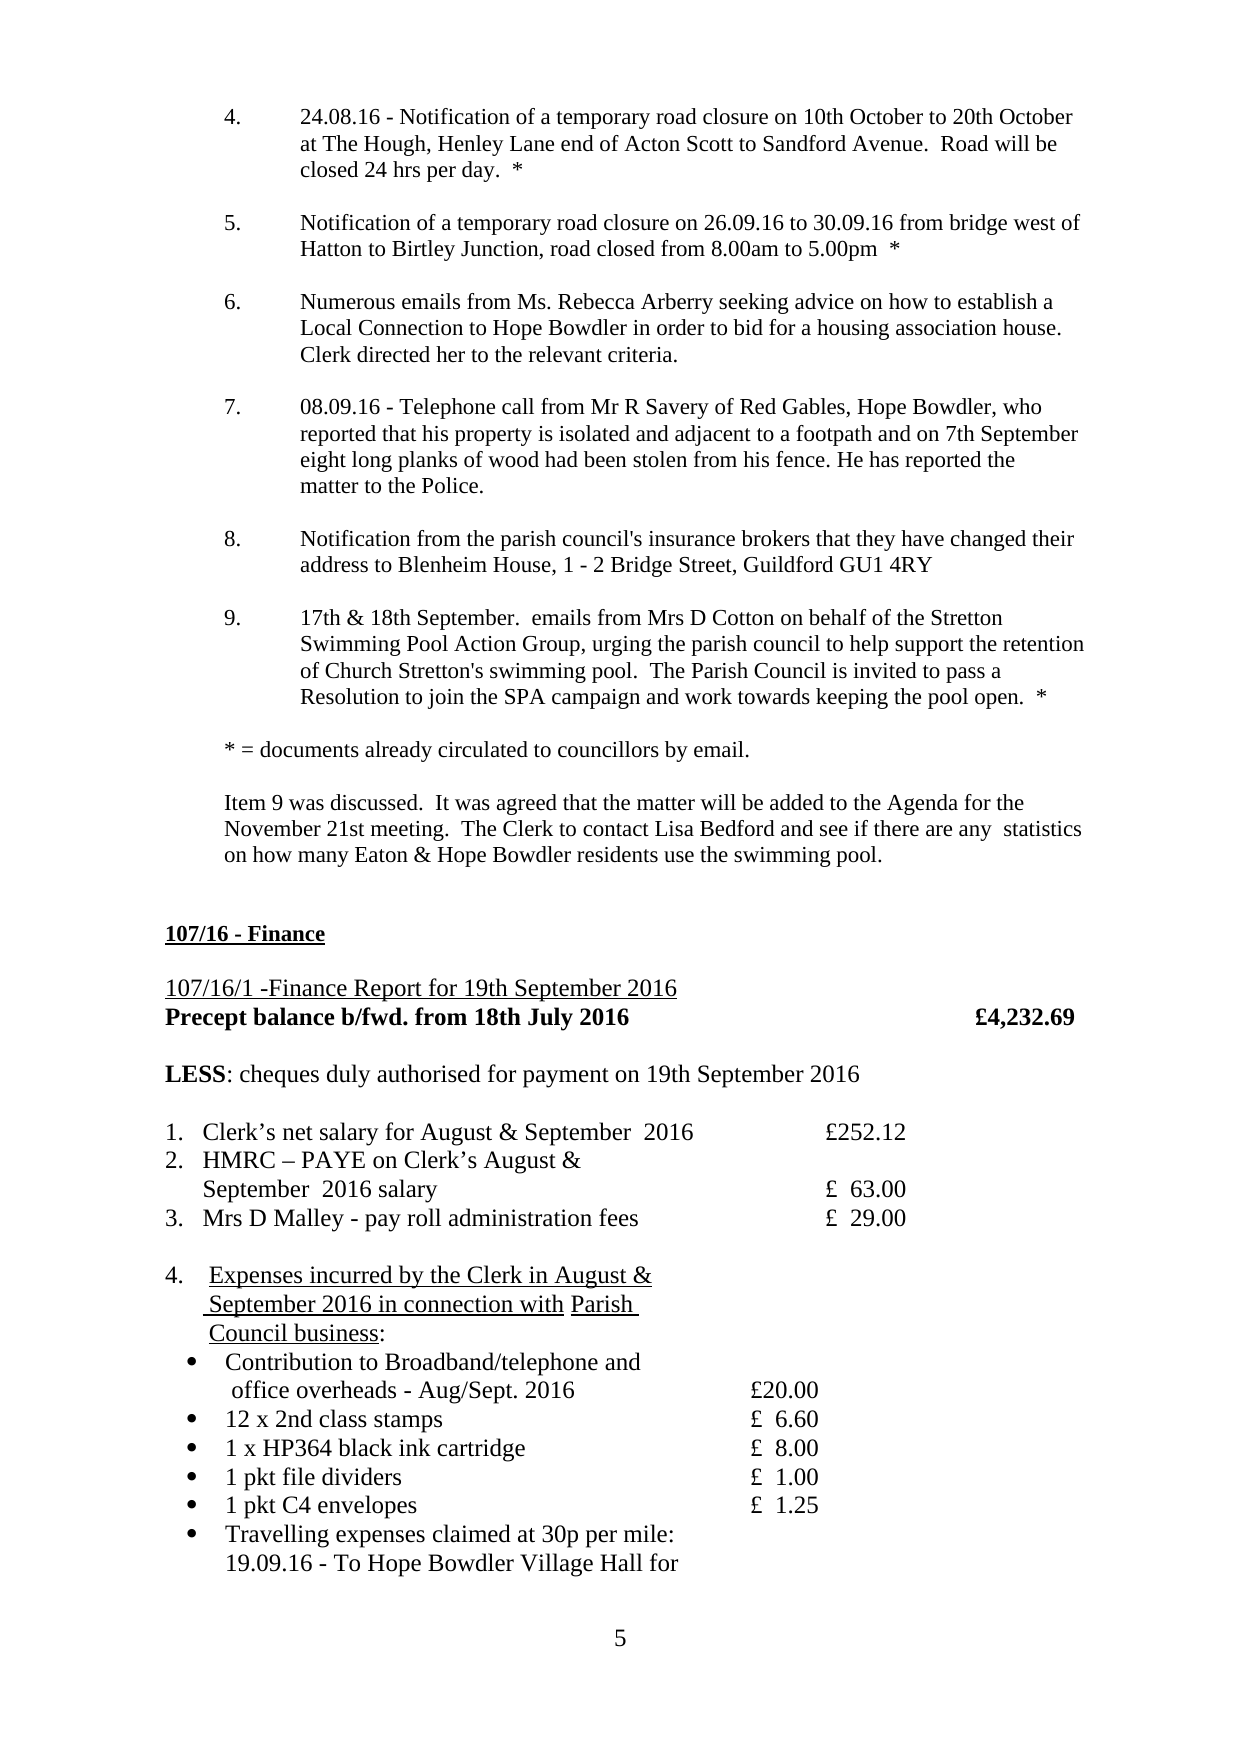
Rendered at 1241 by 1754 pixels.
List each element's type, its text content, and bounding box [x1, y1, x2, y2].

list Clerk’s net salary for August & September 2016 £252.12 [165, 1117, 1154, 1146]
text 5. Notification of a temporary road closure on 26.09.16 to 30.09.16 from bridge west of Hatton to Birtley Junction, road closed from 8.00am to 5.00pm * [224, 209, 1090, 262]
list 1 pkt file dividers £ 1.00 [187, 1462, 1154, 1491]
list Travelling expenses claimed at 30p per mile: [187, 1519, 1154, 1548]
text 6. Numerous emails from Ms. Rebecca Arberry seeking advice on how to establish a Local Connection to Hope Bowdler in order to bid for a housing association house. [224, 288, 1090, 341]
text * = documents already circulated to councillors by email. [224, 736, 1090, 762]
list September 2016 salary £ 63.00 [202, 1174, 1154, 1203]
list 1 x HP364 black ink cartridge £ 8.00 [187, 1433, 1154, 1462]
list 1 pkt C4 envelopes £ 1.25 [187, 1491, 1154, 1519]
list Contribution to Broadband/telephone and [187, 1347, 1154, 1376]
text LESS: cheques duly authorised for payment on 19th September 2016 [165, 1059, 1154, 1088]
list office overheads - Aug/Sept. 2016 £20.00 [225, 1376, 1154, 1404]
text 107/16 - Finance [165, 920, 1090, 947]
text 107/16/1 -Finance Report for 19th September 2016 [165, 973, 1090, 1002]
text 8. Notification from the parish council's insurance brokers that they have changed their address to Blenheim House, 1 - 2 Bridge Street, Guildford GU1 4RY [224, 525, 1090, 578]
list 12 x 2nd class stamps £ 6.60 [187, 1404, 1154, 1433]
text September 2016 in connection with Parish [165, 1289, 1154, 1318]
text Council business: [165, 1318, 1154, 1347]
list HMRC – PAYE on Clerk’s August & [165, 1146, 1154, 1174]
text 3. Mrs D Malley - pay roll administration fees £ 29.00 [150, 1203, 1154, 1232]
text 7. 08.09.16 - Telephone call from Mr R Savery of Red Gables, Hope Bowdler, who reported that his property is isolated and adjacent to a footpath and on 7th September eight long planks of wood had been stolen from his fence. He has reported the matter to the Police. [224, 393, 1090, 499]
text 4. 24.08.16 - Notification of a temporary road closure on 10th October to 20th October at The Hough, Henley Lane end of Acton Scott to Sandford Avenue. Road will be closed 24 hrs per day. * [224, 103, 1090, 182]
text 19.09.16 - To Hope Bowdler Village Hall for [150, 1548, 1154, 1577]
text 4. Expenses incurred by the Clerk in August & [165, 1261, 1154, 1289]
text Precept balance b/fwd. from 18th July 2016 £4,232.69 [165, 1002, 1154, 1031]
text 9. 17th & 18th September. emails from Mrs D Cotton on behalf of the Stretton Swimming Pool Action Group, urging the parish council to help support the retention of Church Stretton's swimming pool. The Parish Council is invited to pass a Resolution to join the SPA campaign and work towards keeping the pool open. * [224, 604, 1090, 709]
text Clerk directed her to the relevant criteria. [224, 341, 1090, 367]
text Item 9 was discussed. It was agreed that the matter will be added to the Agenda for the November 21st meeting. The Clerk to contact Lisa Bedford and see if there are any statistics on how many Eaton & Hope Bowdler residents use the swimming pool. [224, 789, 1090, 868]
